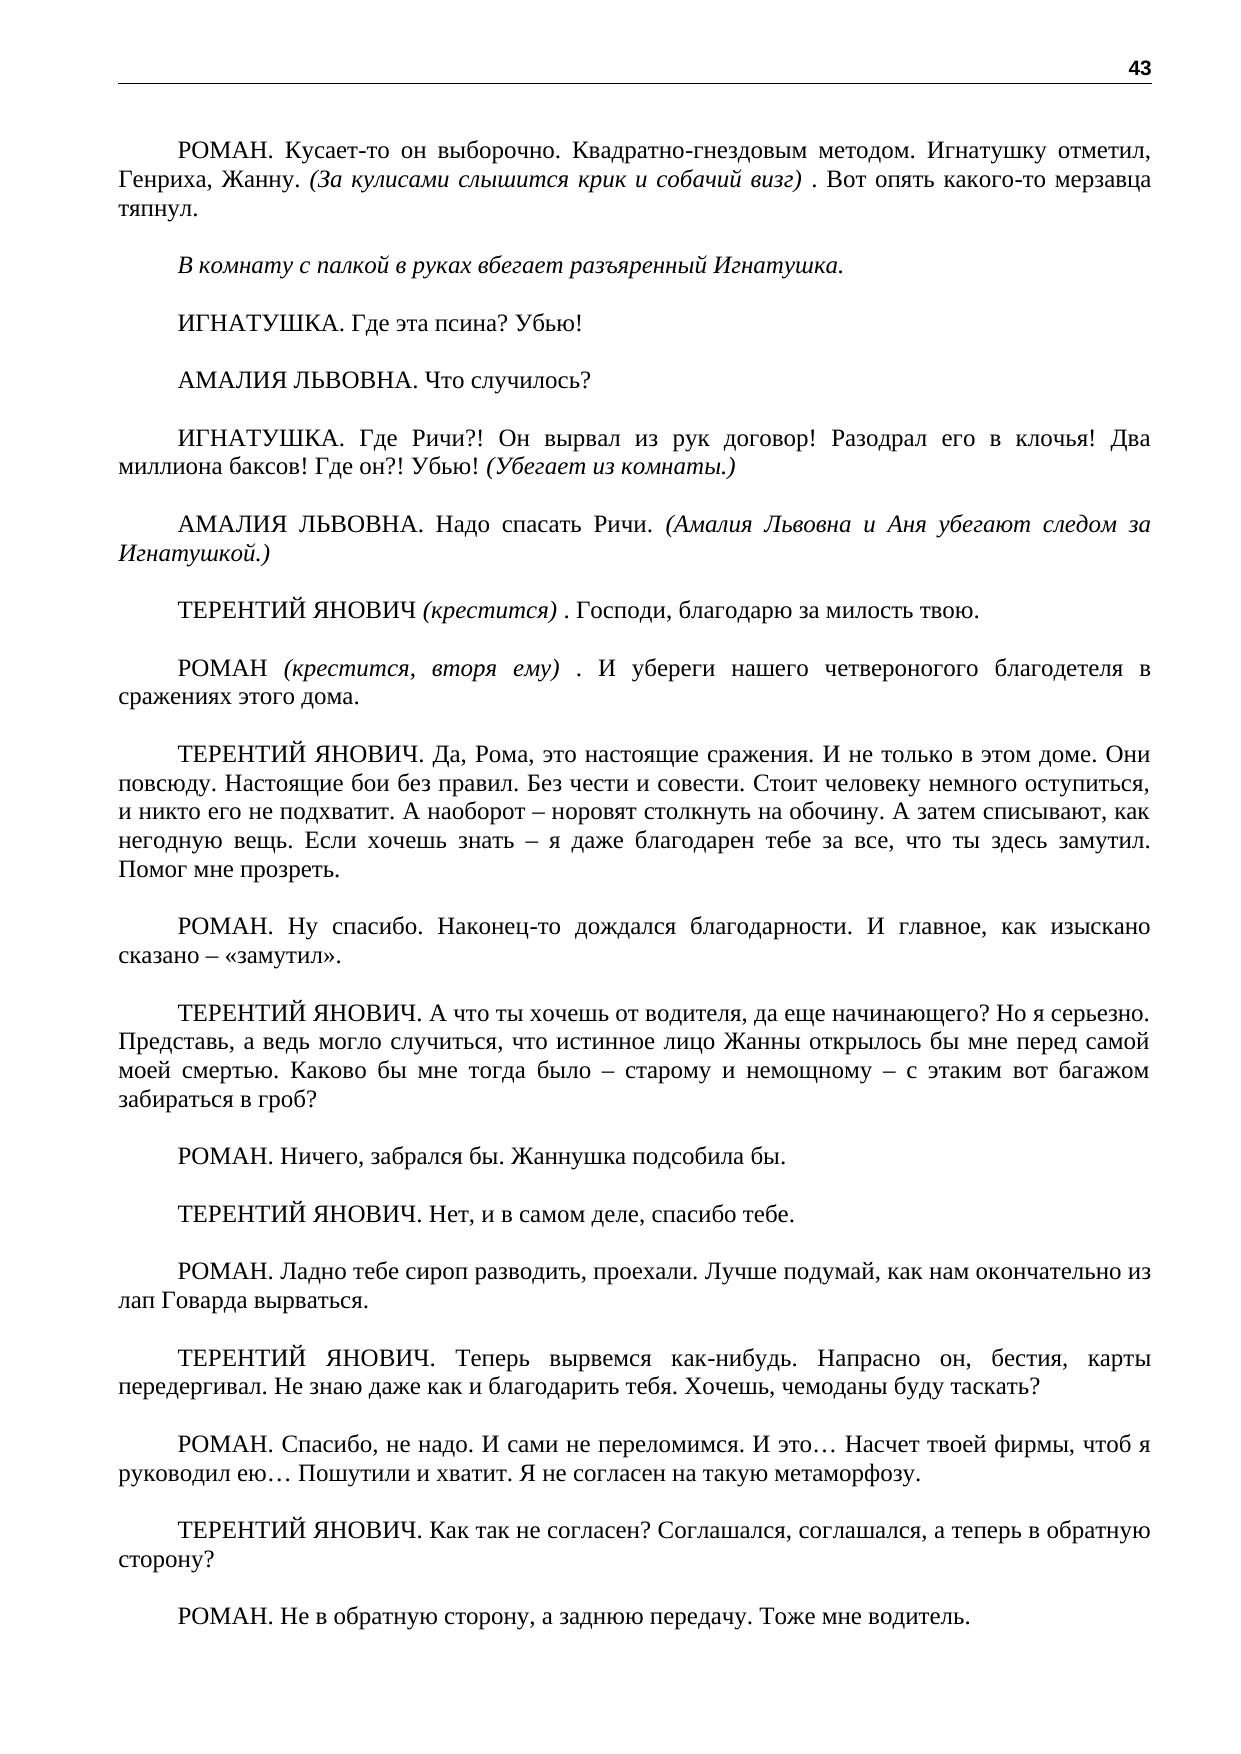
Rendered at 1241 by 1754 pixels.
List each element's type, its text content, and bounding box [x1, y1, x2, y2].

text РОМАН. Кусает-то он выборочно. Квадратно-гнездовым методом. Игнатушку отметил, Генриха, Жанну. (За кулисами слышится крик и собачий визг) . Вот опять какого-то мерзавца тяпнул. [118, 135, 1152, 221]
text РОМАН. Ну спасибо. Наконец-то дождался благодарности. И главное, как изыскано сказано – «замутил». [118, 911, 1152, 969]
text ТЕРЕНТИЙ ЯНОВИЧ. Да, Рома, это настоящие сражения. И не только в этом доме. Они повсюду. Настоящие бои без правил. Без чести и совести. Стоит человеку немного оступиться, и никто его не подхватит. А наоборот – норовят столкнуть на обочину. А затем списывают, как негодную вещь. Если хочешь знать – я даже благодарен тебе за все, что ты здесь замутил. Помог мне прозреть. [118, 739, 1152, 883]
text АМАЛИЯ ЛЬВОВНА. Надо спасать Ричи. (Амалия Львовна и Аня убегают следом за Игнатушкой.) [118, 509, 1152, 566]
text РОМАН. Ладно тебе сироп разводить, проехали. Лучше подумай, как нам окончательно из лап Говарда вырваться. [118, 1256, 1152, 1314]
text РОМАН (крестится, вторя ему) . И убереги нашего четвероногого благодетеля в сражениях этого дома. [118, 653, 1152, 710]
text ИГНАТУШКА. Где эта псина? Убью! [118, 308, 1152, 336]
text АМАЛИЯ ЛЬВОВНА. Что случилось? [118, 365, 1152, 394]
text ТЕРЕНТИЙ ЯНОВИЧ. А что ты хочешь от водителя, да еще начинающего? Но я серьезно. Представь, а ведь могло случиться, что истинное лицо Жанны открылось бы мне перед самой моей смертью. Каково бы мне тогда было – старому и немощному – с этаким вот багажом забираться в гроб? [118, 998, 1152, 1113]
text РОМАН. Не в обратную сторону, а заднюю передачу. Тоже мне водитель. [118, 1601, 1152, 1630]
text ТЕРЕНТИЙ ЯНОВИЧ. Как так не согласен? Соглашался, соглашался, а теперь в обратную сторону? [118, 1515, 1152, 1573]
text РОМАН. Ничего, забрался бы. Жаннушка подсобила бы. [118, 1141, 1152, 1170]
text В комнату с палкой в руках вбегает разъяренный Игнатушка. [118, 250, 1152, 279]
text ТЕРЕНТИЙ ЯНОВИЧ. Нет, и в самом деле, спасибо тебе. [118, 1199, 1152, 1228]
text ТЕРЕНТИЙ ЯНОВИЧ (крестится) . Господи, благодарю за милость твою. [118, 595, 1152, 624]
text ИГНАТУШКА. Где Ричи?! Он вырвал из рук договор! Разодрал его в клочья! Два миллиона баксов! Где он?! Убью! (Убегает из комнаты.) [118, 423, 1152, 480]
text РОМАН. Спасибо, не надо. И сами не переломимся. И это… Насчет твоей фирмы, чтоб я руководил ею… Пошутили и хватит. Я не согласен на такую метаморфозу. [118, 1429, 1152, 1486]
text ТЕРЕНТИЙ ЯНОВИЧ. Теперь вырвемся как-нибудь. Напрасно он, бестия, карты передергивал. Не знаю даже как и благодарить тебя. Хочешь, чемоданы буду таскать? [118, 1343, 1152, 1400]
